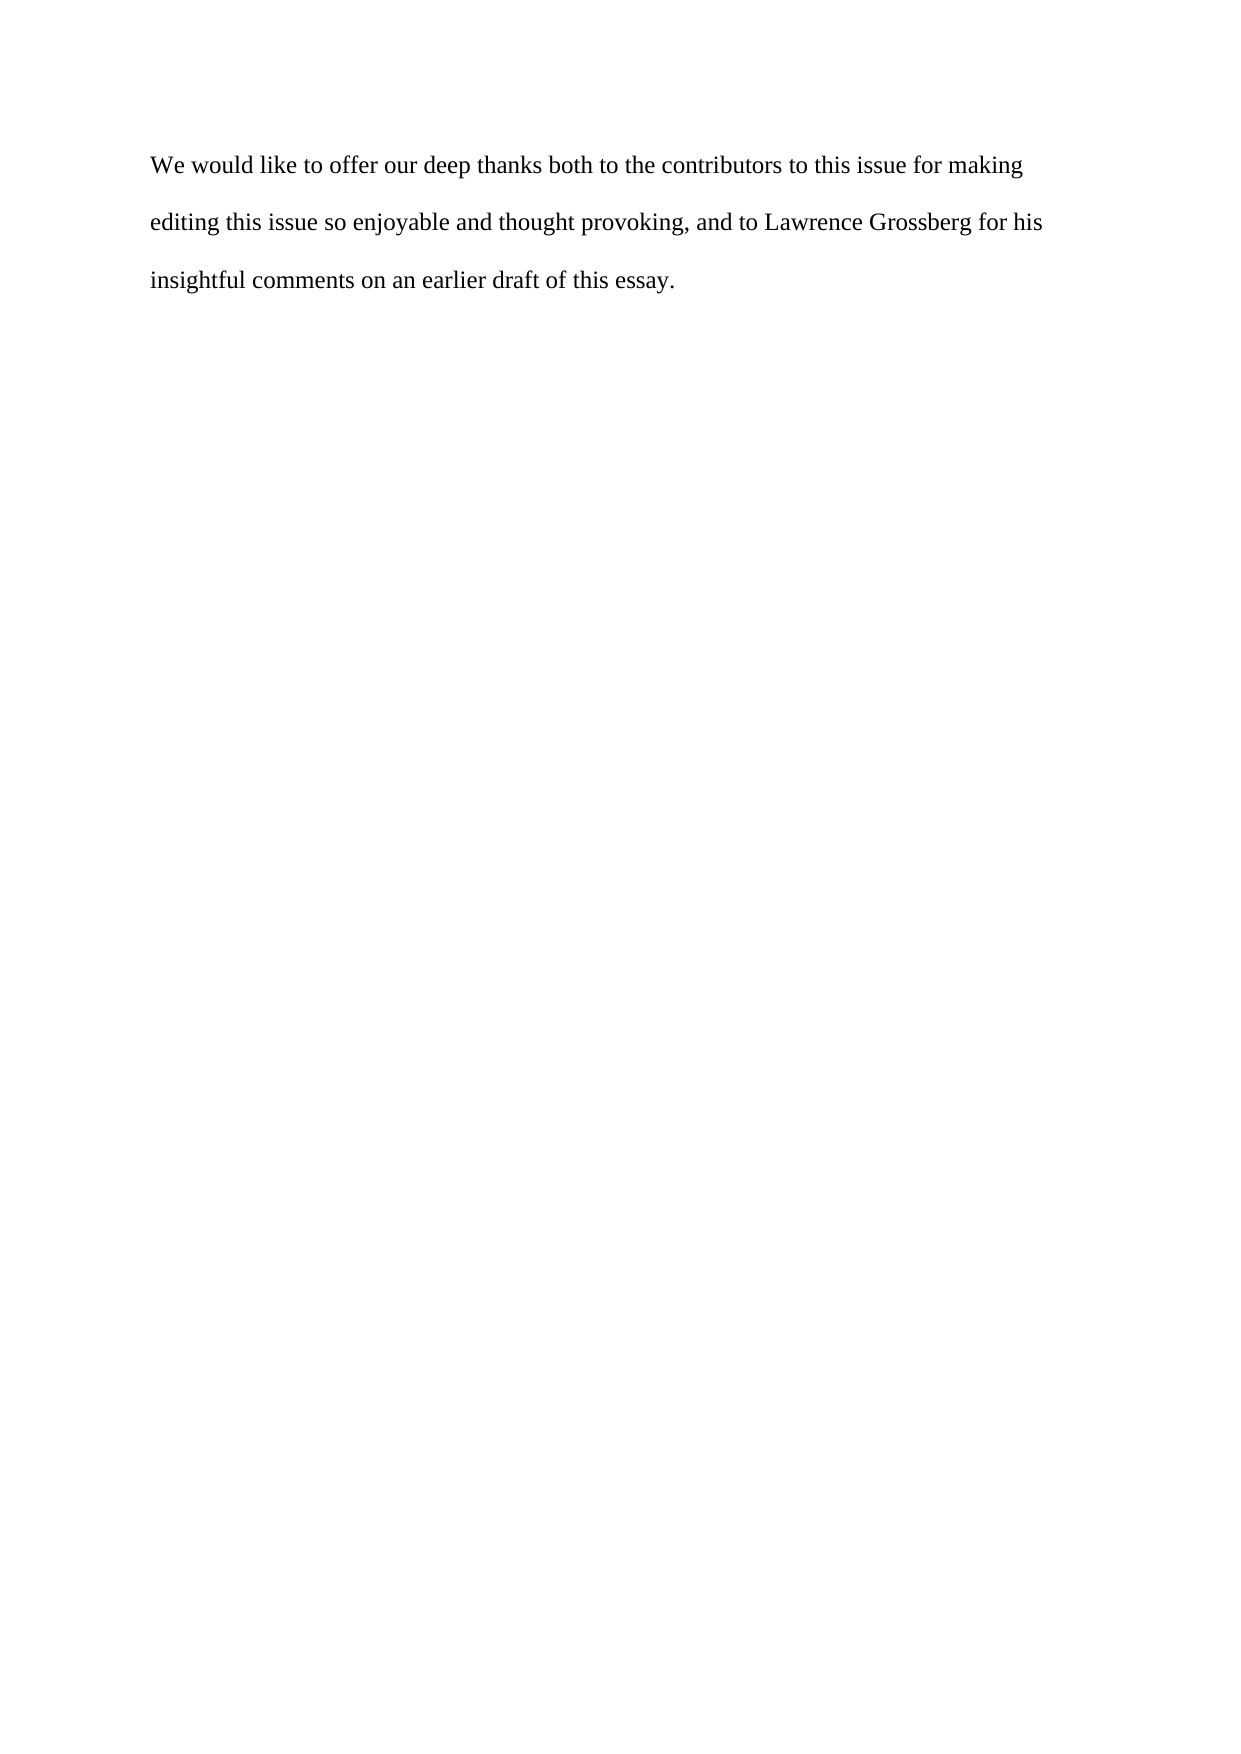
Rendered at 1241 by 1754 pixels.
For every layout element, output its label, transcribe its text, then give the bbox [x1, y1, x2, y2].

text We would like to offer our deep thanks both to the contributors to this issue for making editing this issue so enjoyable and thought provoking, and to Lawrence Grossberg for his insightful comments on an earlier draft of this essay. [150, 150, 1090, 294]
